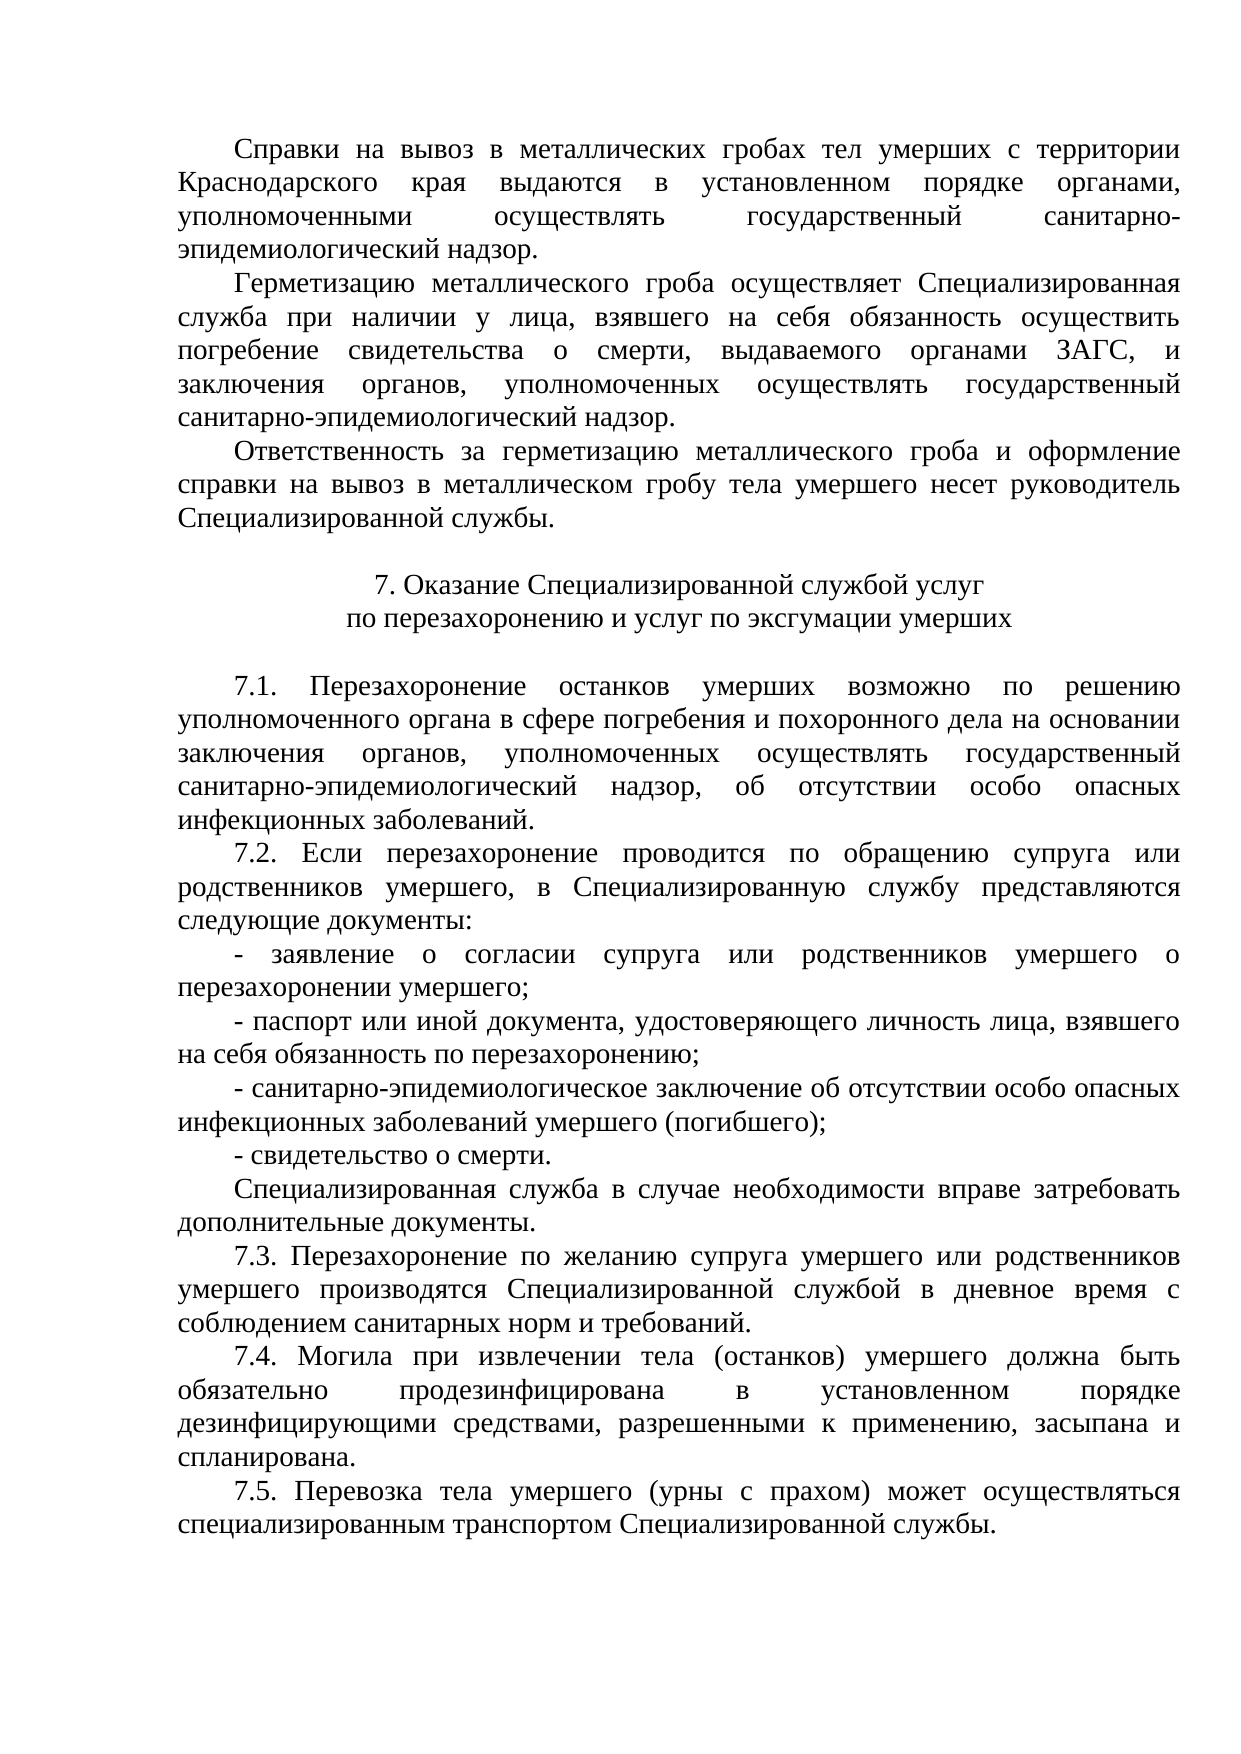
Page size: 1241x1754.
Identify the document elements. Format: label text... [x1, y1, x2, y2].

text - санитарно-эпидемиологическое заключение об отсутствии особо опасных инфекционных заболеваний умершего (погибшего); [177, 1070, 1181, 1137]
text Герметизацию металлического гроба осуществляет Специализированная служба при наличии у лица, взявшего на себя обязанность осуществить погребение свидетельства о смерти, выдаваемого органами ЗАГС, и заключения органов, уполномоченных осуществлять государственный санитарно-эпидемиологический надзор. [177, 265, 1181, 433]
text 7.3. Перезахоронение по желанию супруга умершего или родственников умершего производятся Специализированной службой в дневное время с соблюдением санитарных норм и требований. [177, 1238, 1181, 1338]
text по перезахоронению и услуг по эксгумации умерших [177, 601, 1181, 634]
text 7. Оказание Специализированной службой услуг [177, 567, 1181, 601]
text Ответственность за герметизацию металлического гроба и оформление справки на вывоз в металлическом гробу тела умершего несет руководитель Специализированной службы. [177, 433, 1181, 533]
text 7.5. Перевозка тела умершего (урны с прахом) может осуществляться специализированным транспортом Специализированной службы. [177, 1473, 1181, 1540]
text Специализированная служба в случае необходимости вправе затребовать дополнительные документы. [177, 1171, 1181, 1238]
text 7.1. Перезахоронение останков умерших возможно по решению уполномоченного органа в сфере погребения и похоронного дела на основании заключения органов, уполномоченных осуществлять государственный санитарно-эпидемиологический надзор, об отсутствии особо опасных инфекционных заболеваний. [177, 668, 1181, 835]
text 7.4. Могила при извлечении тела (останков) умершего должна быть обязательно продезинфицирована в установленном порядке дезинфицирующими средствами, разрешенными к применению, засыпана и спланирована. [177, 1338, 1181, 1473]
text Справки на вывоз в металлических гробах тел умерших с территории Краснодарского края выдаются в установленном порядке органами, уполномоченными осуществлять государственный санитарно-эпидемиологический надзор. [177, 131, 1181, 265]
text 7.2. Если перезахоронение проводится по обращению супруга или родственников умершего, в Специализированную службу представляются следующие документы: [177, 835, 1181, 936]
text - свидетельство о смерти. [177, 1137, 1181, 1171]
text - заявление о согласии супруга или родственников умершего о перезахоронении умершего; [177, 936, 1181, 1003]
text - паспорт или иной документа, удостоверяющего личность лица, взявшего на себя обязанность по перезахоронению; [177, 1003, 1181, 1070]
